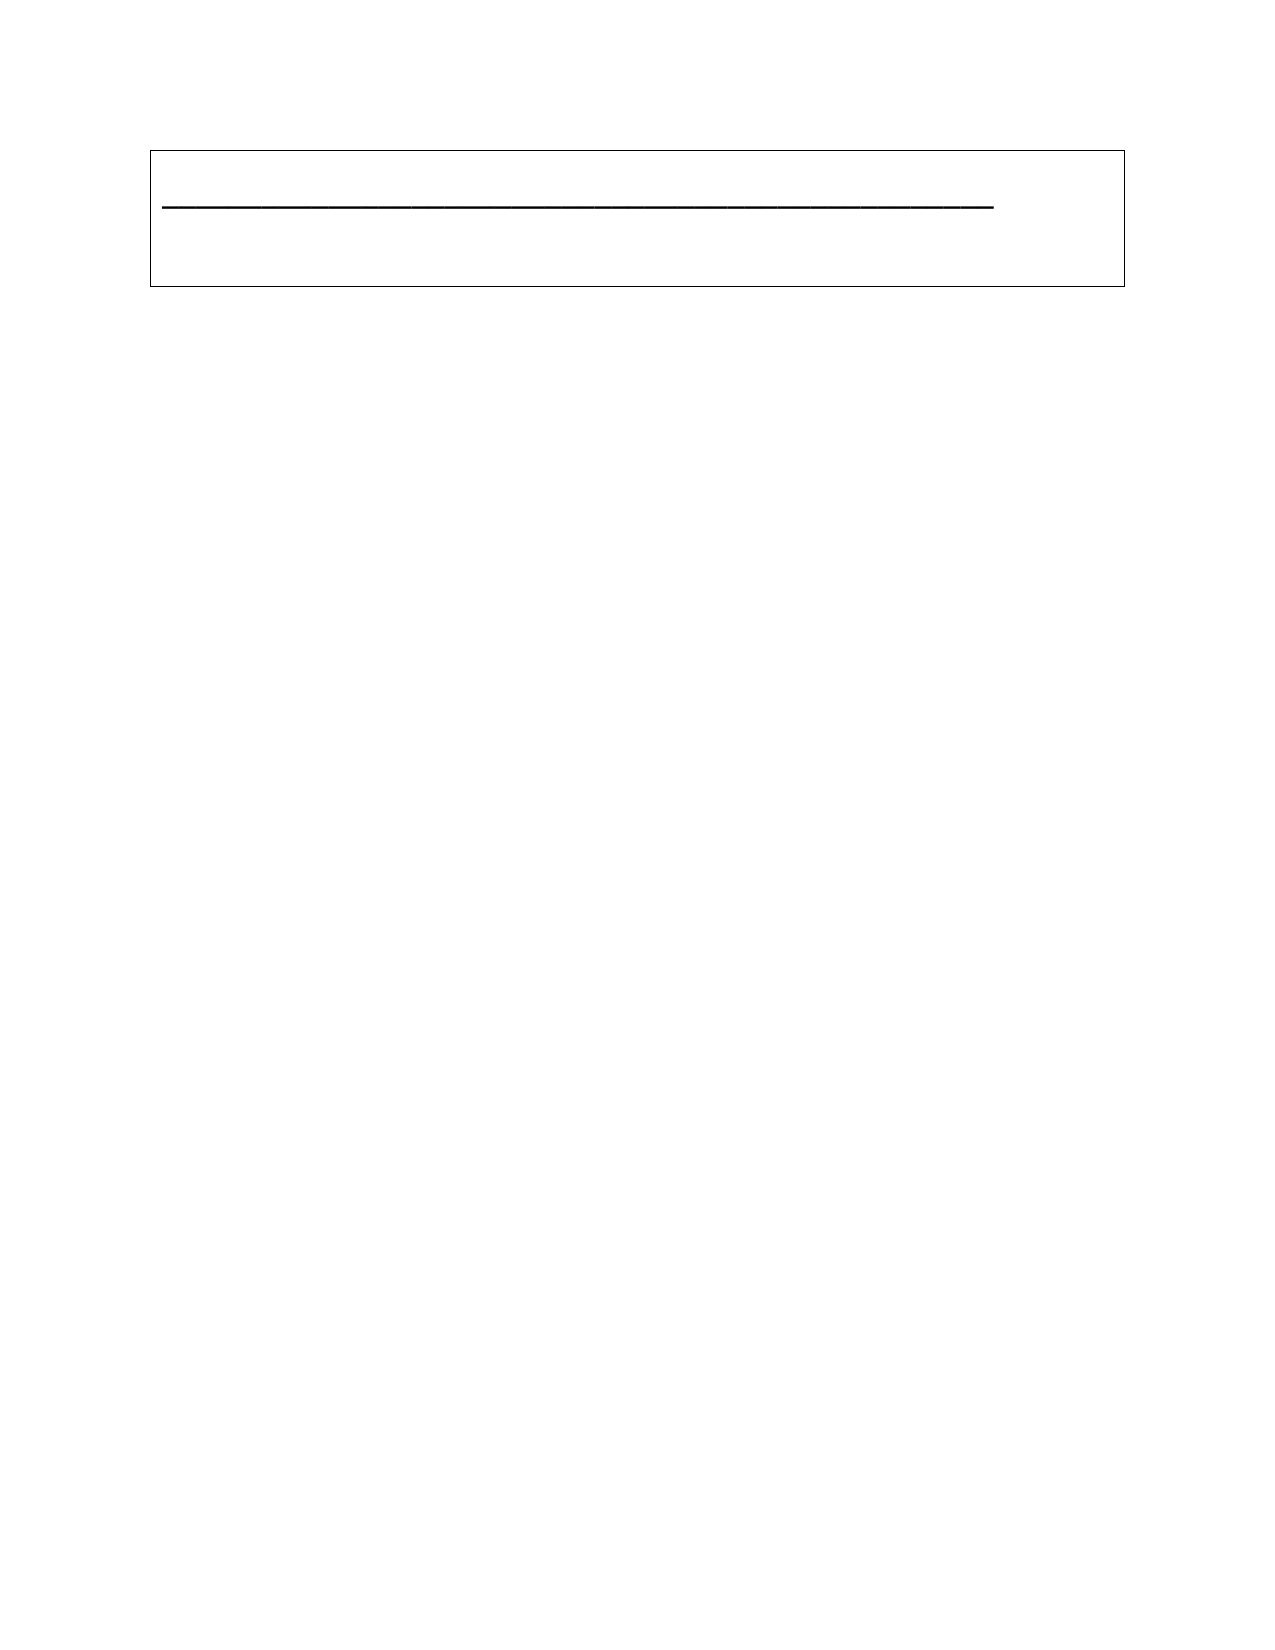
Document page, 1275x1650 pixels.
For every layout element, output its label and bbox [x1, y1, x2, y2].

table_cell [151, 151, 1124, 286]
